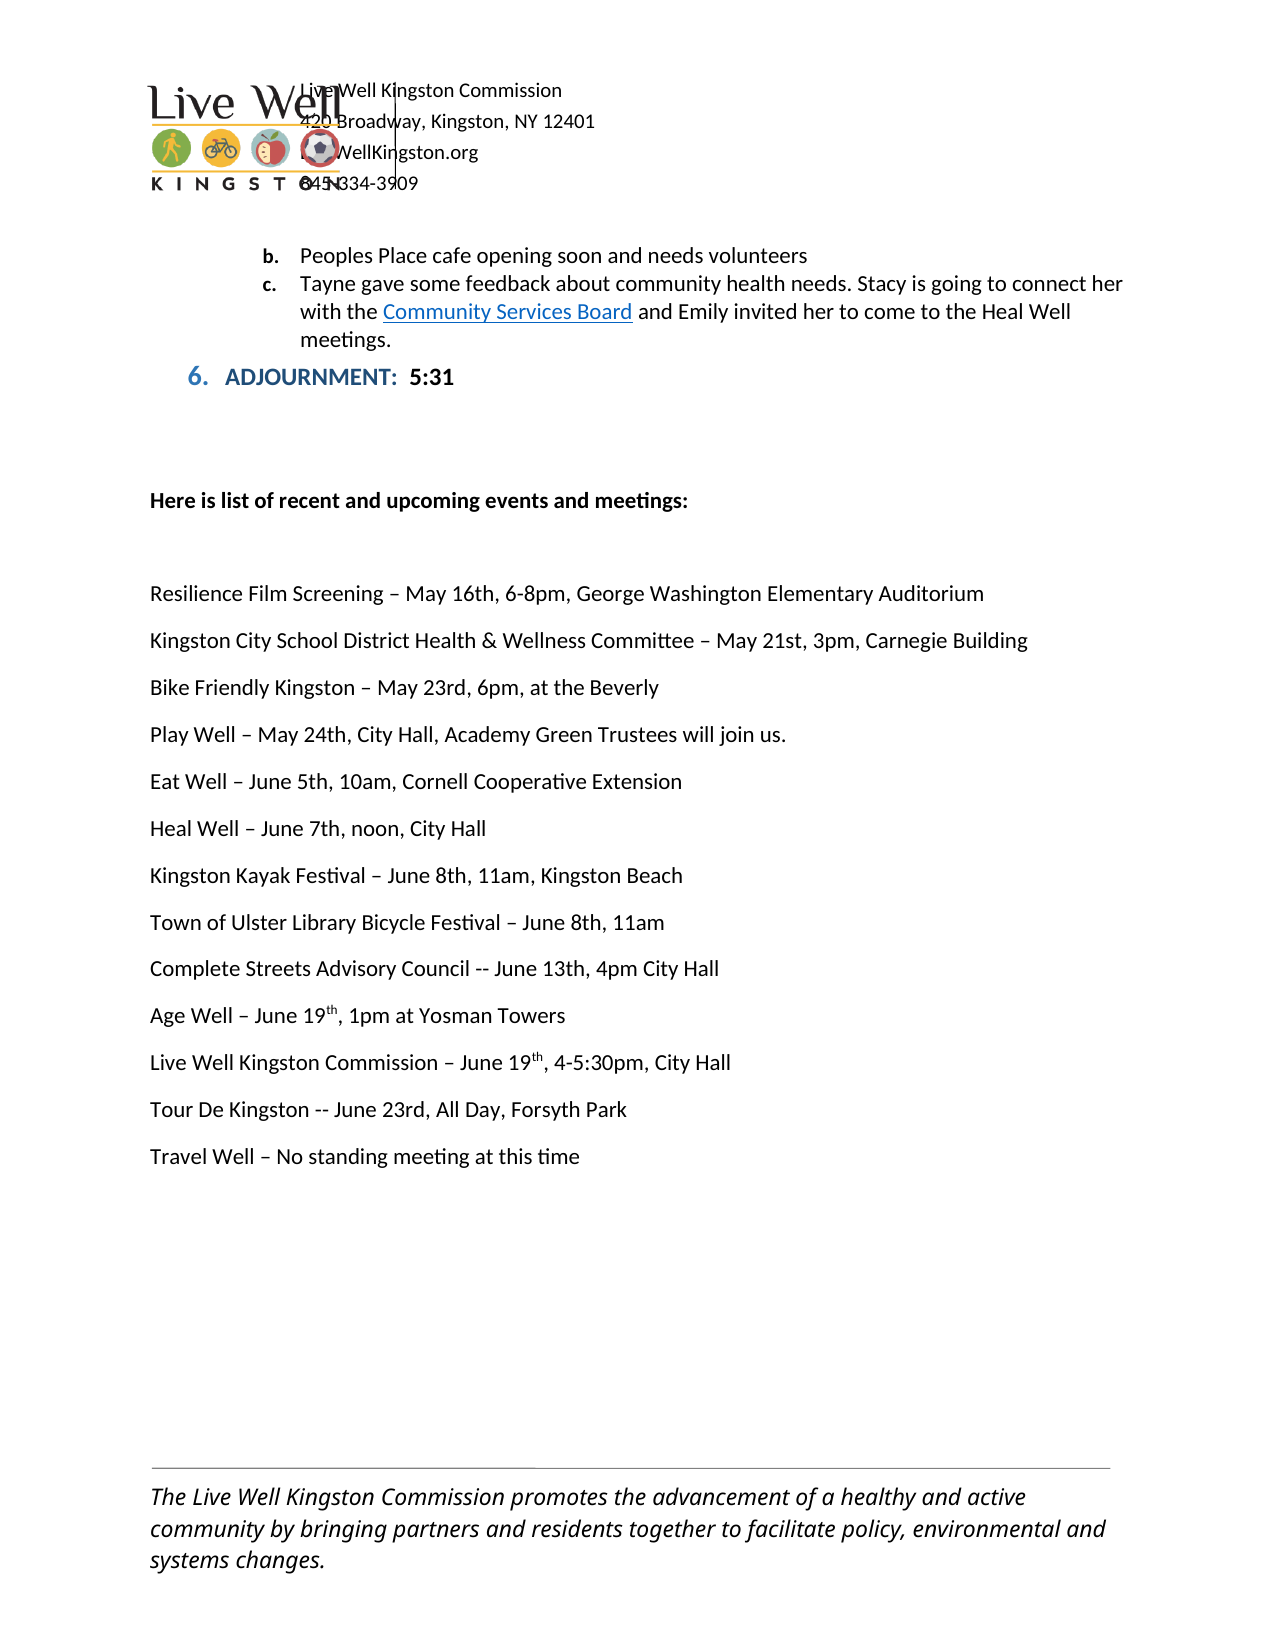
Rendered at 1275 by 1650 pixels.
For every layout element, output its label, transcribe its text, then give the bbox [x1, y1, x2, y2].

text Here is list of recent and upcoming events and meetings: [150, 486, 1125, 514]
text Age Well – June 19th, 1pm at Yosman Towers [150, 1001, 1125, 1029]
text Tour De Kingston -- June 23rd, All Day, Forsyth Park [150, 1095, 1125, 1123]
text Bike Friendly Kingston – May 23rd, 6pm, at the Beverly [150, 673, 1125, 701]
text Kingston City School District Health & Wellness Committee – May 21st, 3pm, Carnegie Building [150, 626, 1125, 654]
text Travel Well – No standing meeting at this time [150, 1142, 1125, 1170]
text Eat Well – June 5th, 10am, Cornell Cooperative Extension [150, 767, 1125, 795]
text Heal Well – June 7th, noon, City Hall [150, 814, 1125, 842]
text Live Well Kingston Commission – June 19th, 4-5:30pm, City Hall [150, 1048, 1125, 1076]
text Play Well – May 24th, City Hall, Academy Green Trustees will join us. [150, 720, 1125, 748]
list Tayne gave some feedback about community health needs. Stacy is going to connect her with the Community Services Board and Emily invited her to come to the Heal Well meetings. [262, 269, 1125, 353]
text Town of Ulster Library Bicycle Festival – June 8th, 11am [150, 908, 1125, 936]
picture [137, 74, 354, 204]
text Complete Streets Advisory Council -- June 13th, 4pm City Hall [150, 954, 1125, 982]
text Kingston Kayak Festival – June 8th, 11am, Kingston Beach [150, 861, 1125, 889]
text Resilience Film Screening – May 16th, 6-8pm, George Washington Elementary Auditorium [150, 579, 1125, 607]
list Peoples Place cafe opening soon and needs volunteers [262, 241, 1125, 269]
subtitle ADJOURNMENT: 5:31 [187, 358, 1125, 392]
